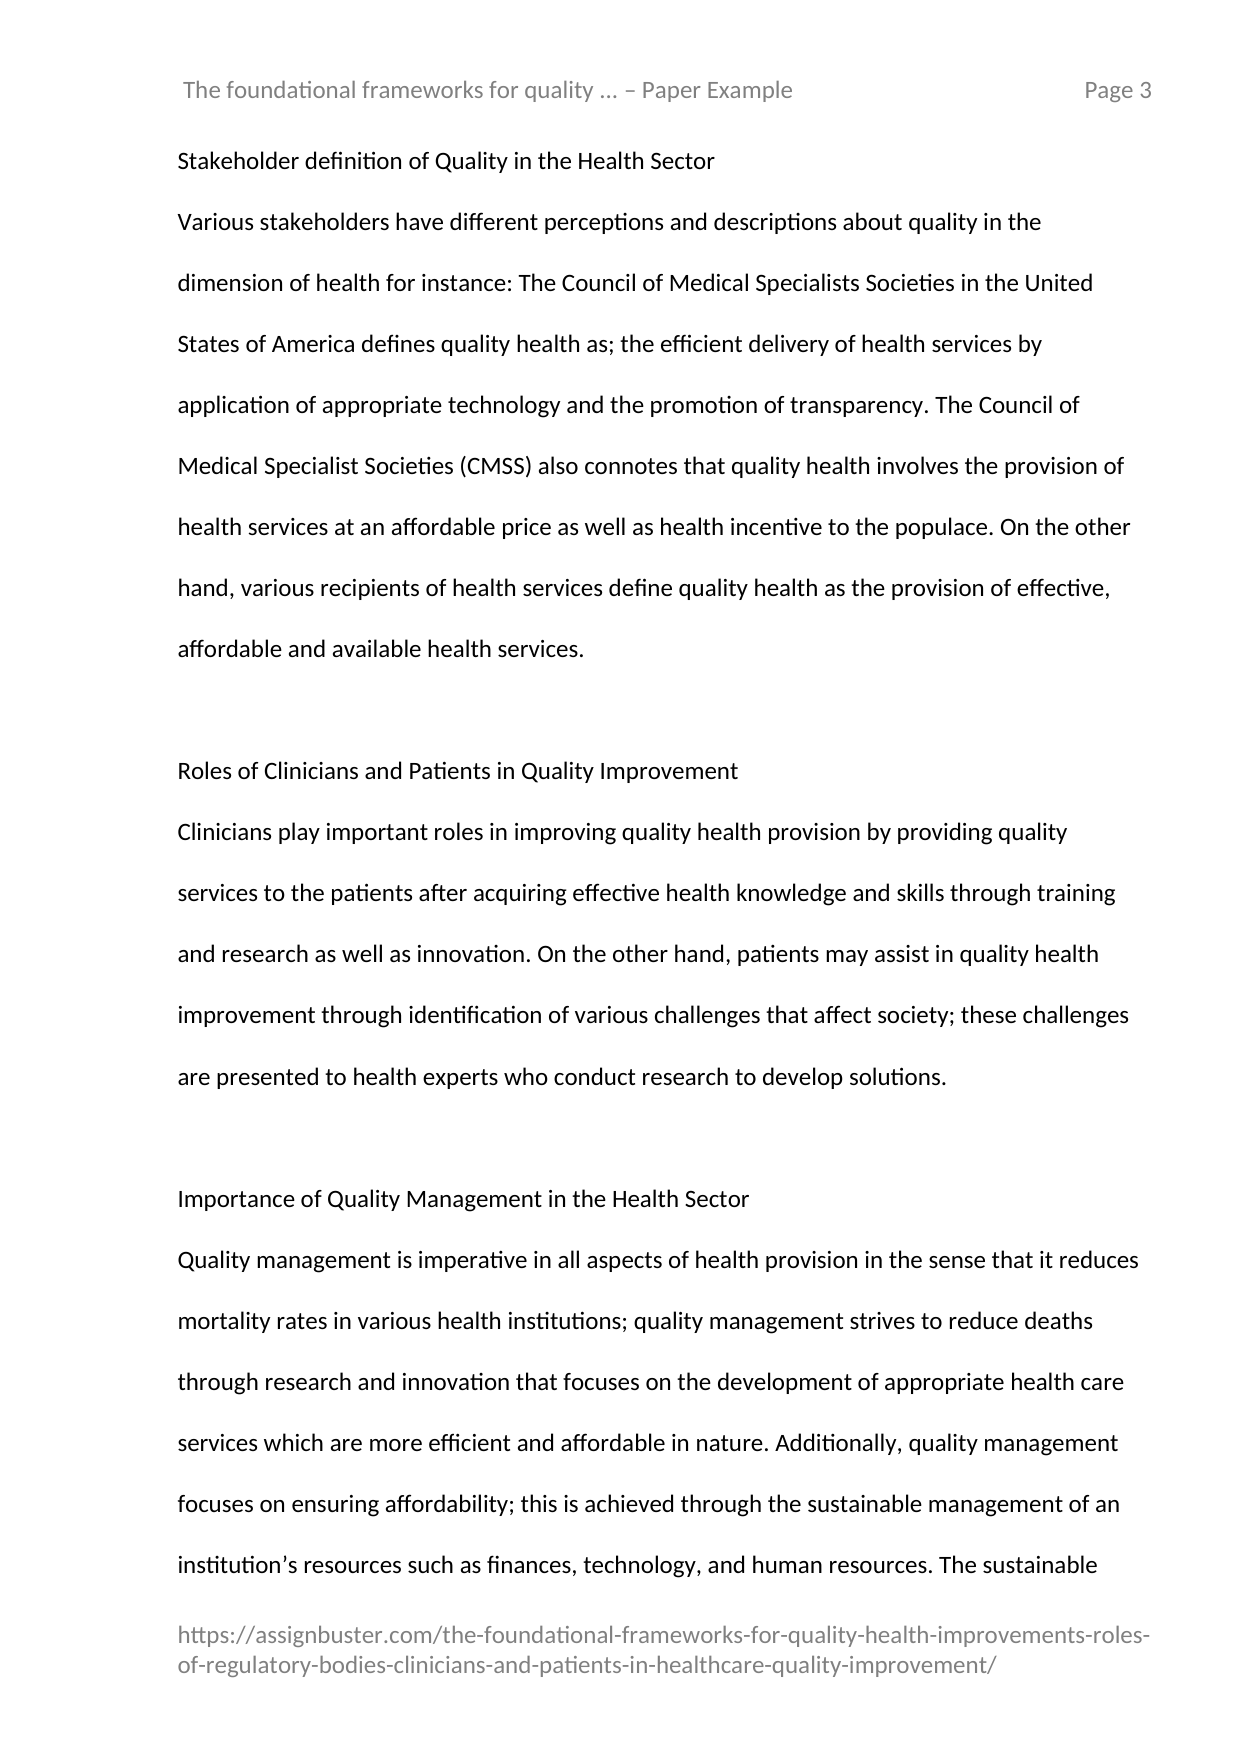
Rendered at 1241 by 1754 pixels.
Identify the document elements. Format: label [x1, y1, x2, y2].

text [177, 145, 1152, 1579]
